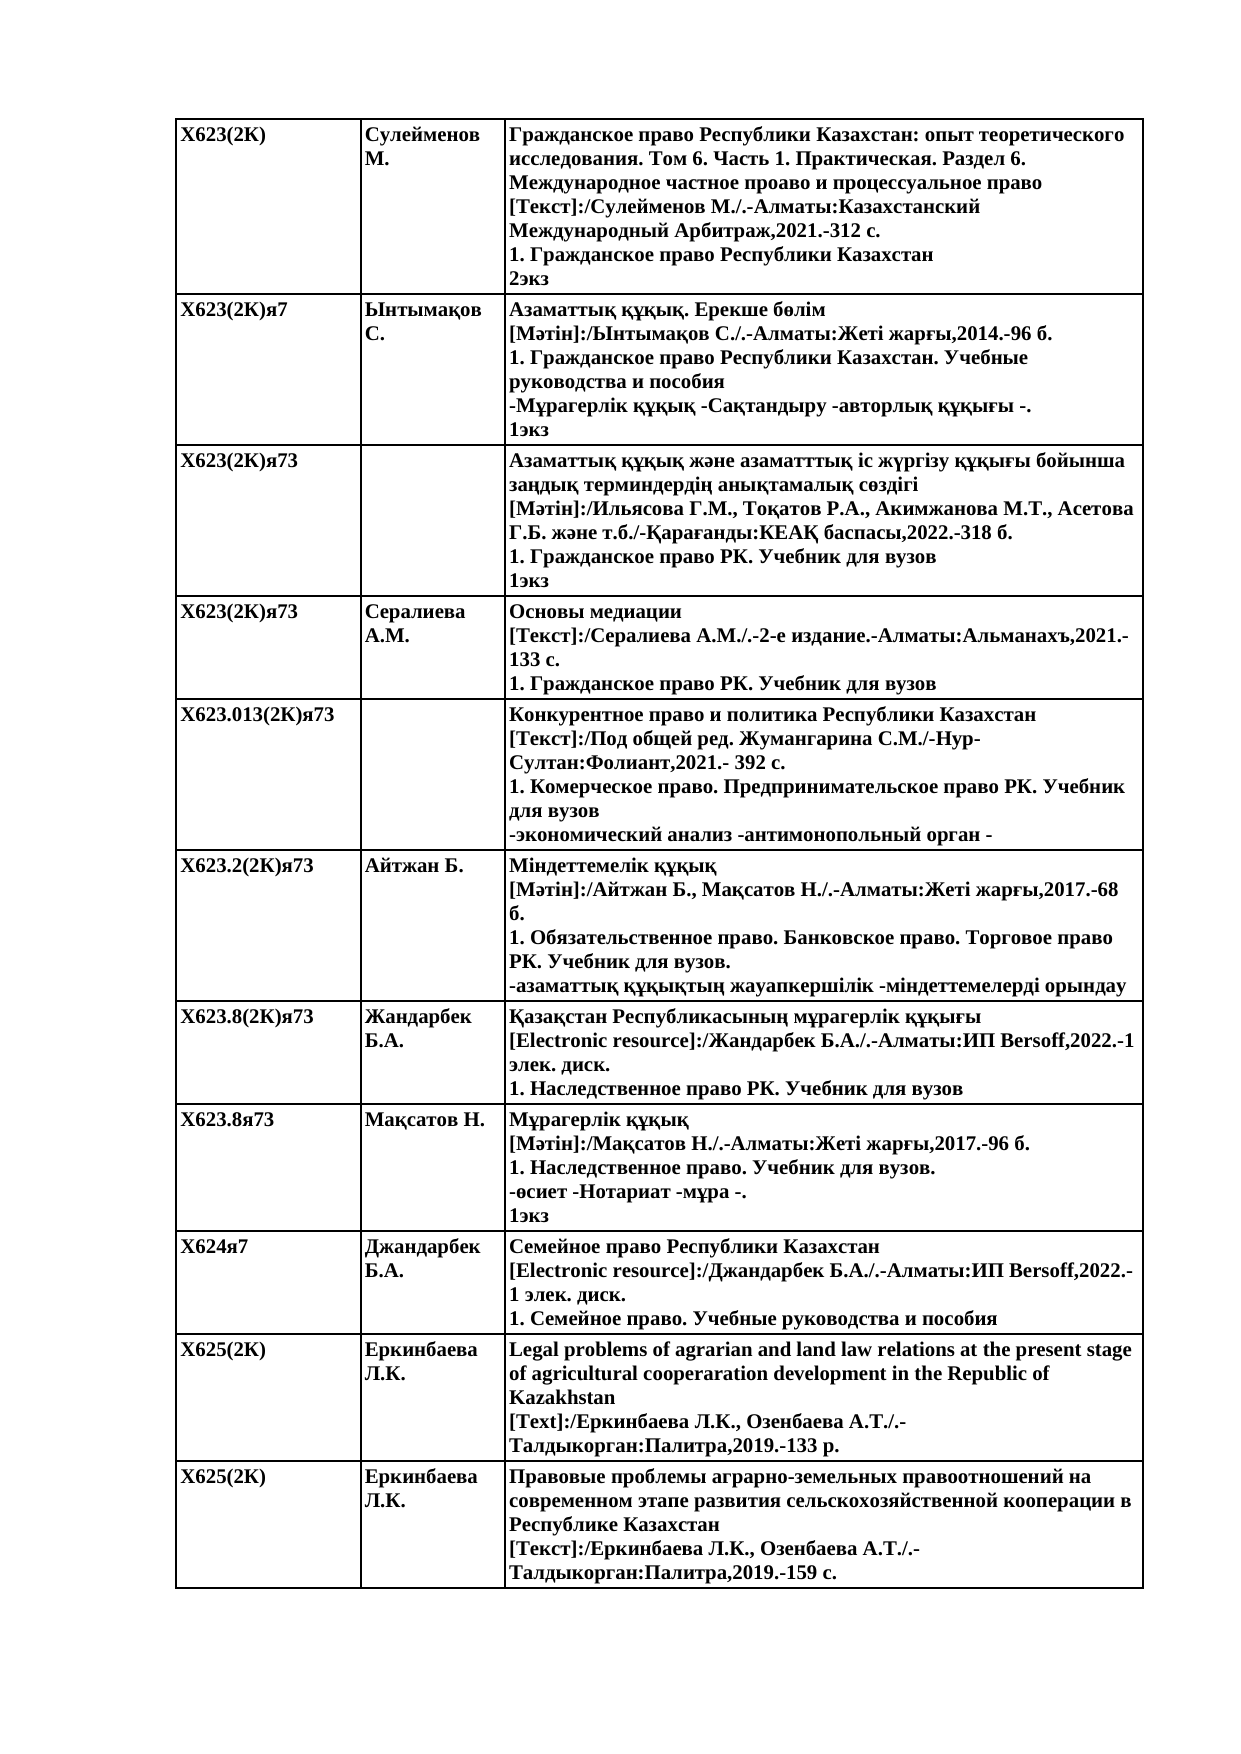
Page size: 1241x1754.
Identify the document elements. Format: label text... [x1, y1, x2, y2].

table_cell Ынтымақов С. [362, 295, 504, 444]
table_cell Қазақстан Республикасының мұрагерлік құқығы [Electronic resource]:/Жандарбек Б.А./.-Алматы:ИП Bersoff,2022.-1 элек. диск. 1. Наследственное право РК. Учебник для вузов 1экз [506, 1002, 1142, 1103]
table_cell Семейное право Республики Казахстан [Electronic resource]:/Джандарбек Б.А./.-Алматы:ИП Bersoff,2022.-1 элек. диск. 1. Семейное право. Учебные руководства и пособия 1экз [506, 1232, 1142, 1333]
table_cell Основы медиации [Tекст]:/Сералиева А.М./.-2-е издание.-Алматы:Альманахъ,2021.-133 с. 1. Гражданское право РК. Учебник для вузов 5экз [506, 597, 1142, 698]
table_cell Х624я7 [177, 1232, 360, 1333]
table_cell Мұрагерлік құқық [Мәтін]:/Мақсатов Н./.-Алматы:Жетi жарғы,2017.-96 б. 1. Наследственное право. Учебник для вузов. -өсиет -Нотариат -мұра -. 1экз [506, 1105, 1142, 1230]
table_cell [362, 700, 504, 849]
table_cell Х625(2К) [177, 1335, 360, 1460]
table_cell Еркинбаева Л.К. [362, 1462, 504, 1587]
table_cell Гражданское право Республики Казахстан: опыт теоретического исследования. Том 6. Часть 1. Практическая. Раздел 6. Международное частное проаво и процессуальное право [Tекст]:/Сулейменов М./.-Алматы:Казахстанский Международный Арбитраж,2021.-312 с. 1. Гражданское право Республики Казахстан 2экз [506, 120, 1142, 293]
table_cell Х625(2К) [177, 1462, 360, 1587]
table_cell Азаматтық құқық. Ерекше бөлім [Мәтін]:/Ынтымақов С./.-Алматы:Жетi жарғы,2014.-96 б. 1. Гражданское право Республики Казахстан. Учебные руководства и пособия -Мұрагерлік құқық -Сақтандыру -авторлық құқығы -. 1экз [506, 295, 1142, 444]
table_cell Х623(2К)я7 [177, 295, 360, 444]
table_cell Х623.2(2К)я73 [177, 851, 360, 1000]
table_cell Правовые проблемы аграрно-земельных правоотношений на современном этапе развития сельскохозяйственной кооперации в Республике Казахстан [Tекст]:/Еркинбаева Л.К., Озенбаева А.Т./.-Талдыкорган:Палитра,2019.-159 с. 1. Экологическое право Казахстана. 1экз [506, 1462, 1142, 1587]
table_cell Legal problems of agrarian and land law relations at the present stage of agricultural cooperaration development in the Republic of Kazakhstan [Text]:/Еркинбаева Л.К., Озенбаева А.Т./.-Талдыкорган:Палитра,2019.-133 р. 1. Экологическое право Казахстана. 1экз [506, 1335, 1142, 1460]
table_cell [362, 446, 504, 595]
table_cell Міндеттемелік құқық [Мәтін]:/Айтжан Б., Мақсатов Н./.-Алматы:Жетi жарғы,2017.-68 б. 1. Обязательственное право. Банковское право. Торговое право РК. Учебник для вузов. -азаматтық құқықтың жауапкершілік -міндеттемелерді орындау -. 2экз [506, 851, 1142, 1000]
table_cell Х623(2К) [177, 120, 360, 293]
table_cell Айтжан Б. [362, 851, 504, 1000]
table_cell Х623(2К)я73 [177, 597, 360, 698]
table_cell Х623.013(2К)я73 [177, 700, 360, 849]
table_cell Жандарбек Б.А. [362, 1002, 504, 1103]
table_cell Мақсатов Н. [362, 1105, 504, 1230]
table_cell Х623(2К)я73 [177, 446, 360, 595]
table_cell Азаматтық құқық және азаматттық іс жүргізу құқығы бойынша заңдық терминдердің анықтамалық сөздігі [Мәтін]:/Ильясова Г.М., Тоқатов Р.А., Акимжанова М.Т., Асетова Г.Б. және т.б./-Қарағанды:КЕАҚ баспасы,2022.-318 б. 1. Гражданское право РК. Учебник для вузов 1экз [506, 446, 1142, 595]
table_cell Х623.8я73 [177, 1105, 360, 1230]
table_cell Джандарбек Б.А. [362, 1232, 504, 1333]
table_cell Еркинбаева Л.К. [362, 1335, 504, 1460]
table_cell Конкурентное право и политика Республики Казахстан [Tекст]:/Под общей ред. Жумангарина С.М./-Нур-Султан:Фолиант,2021.- 392 с. 1. Комерческое право. Предпринимательское право РК. Учебник для вузов -экономический анализ -антимонопольный орган -монополистическая конкуренция -. 1экз [506, 700, 1142, 849]
table_cell Сералиева А.М. [362, 597, 504, 698]
table_cell Сулейменов М. [362, 120, 504, 293]
table_cell Х623.8(2К)я73 [177, 1002, 360, 1103]
